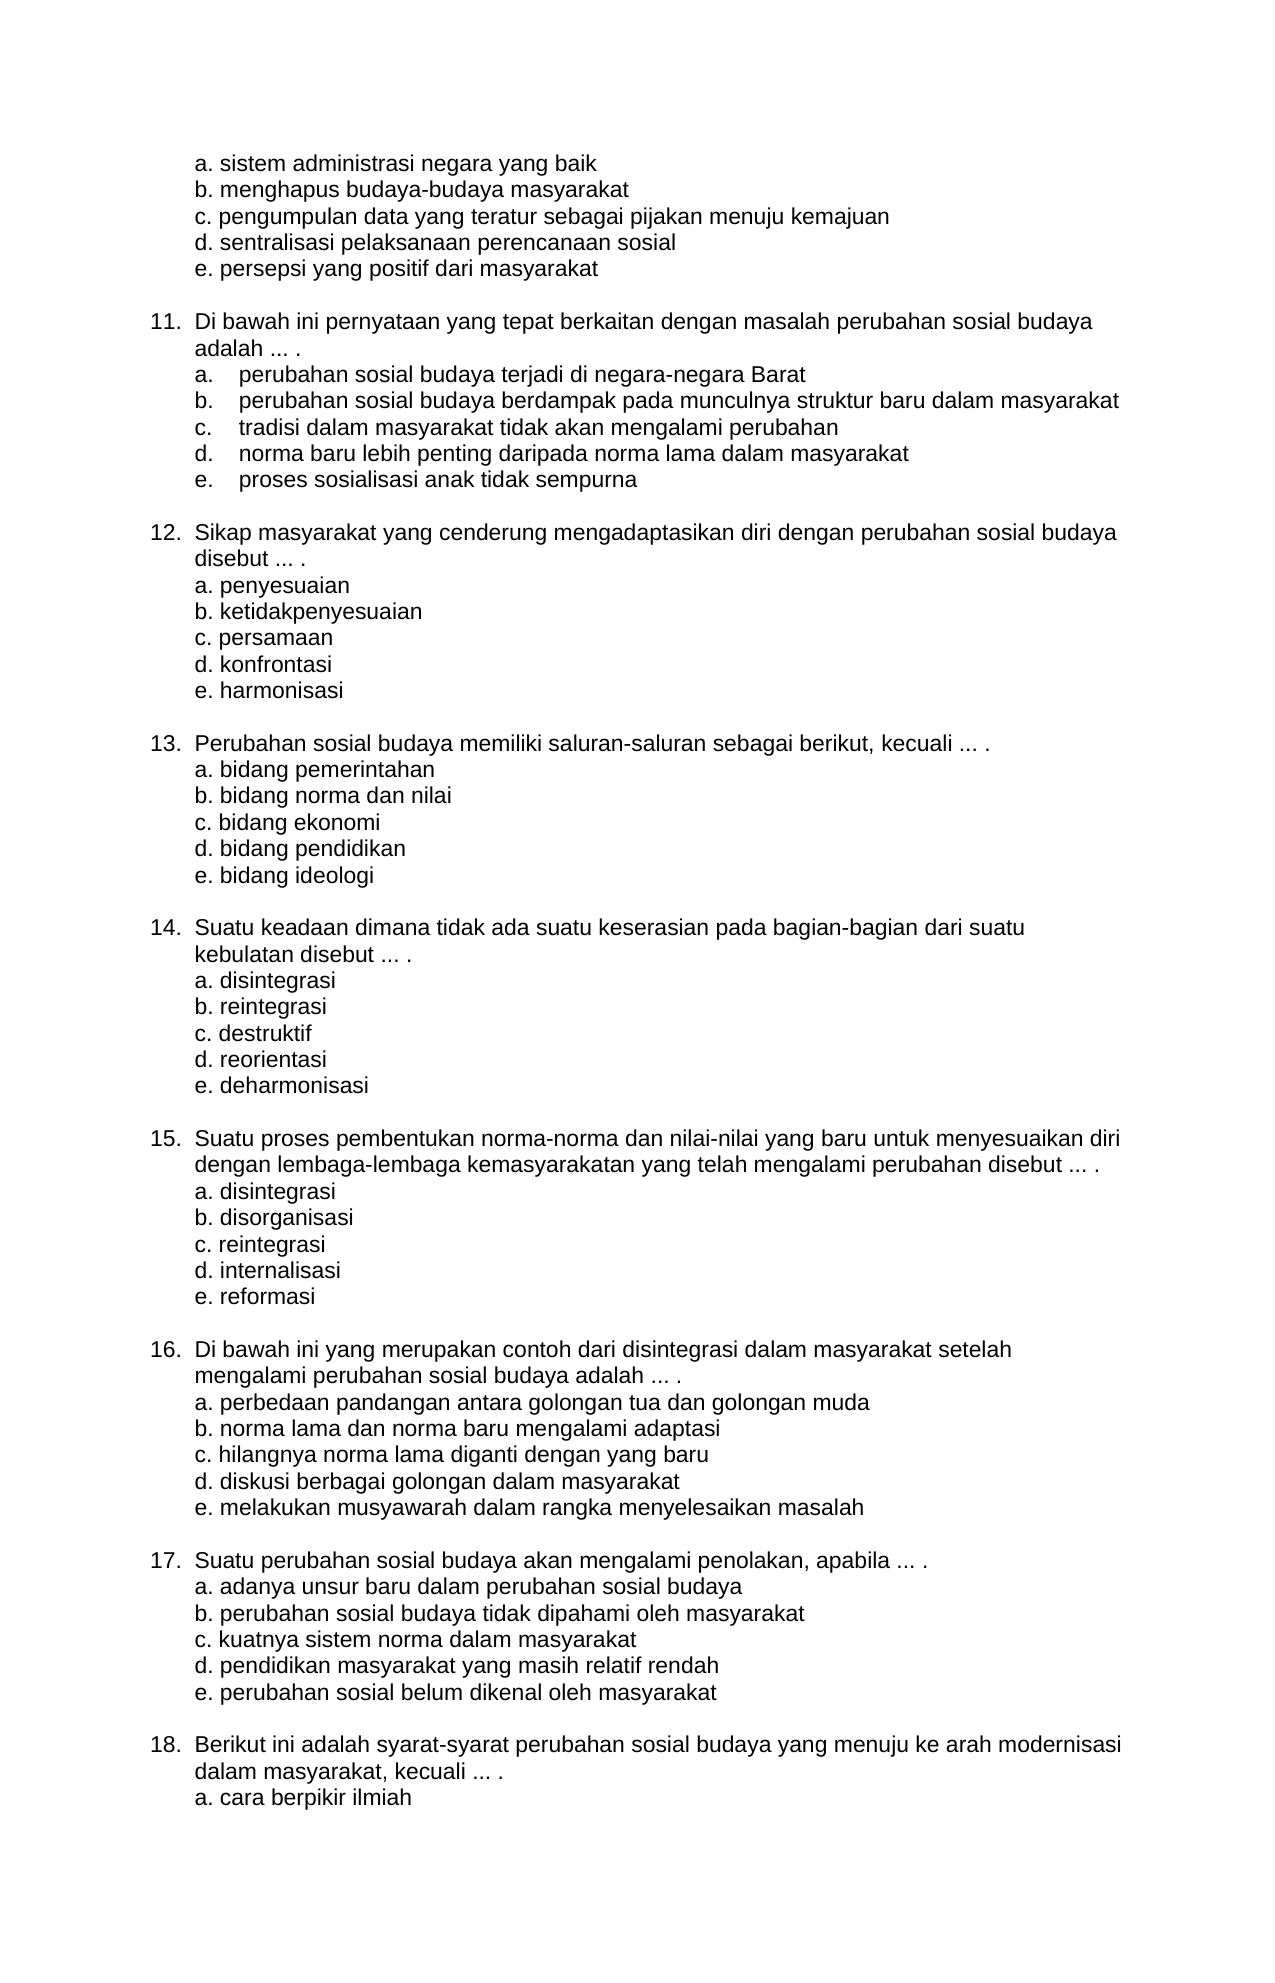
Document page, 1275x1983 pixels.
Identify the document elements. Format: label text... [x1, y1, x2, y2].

text e. reformasi [194, 1283, 1125, 1309]
text e. bidang ideologi [194, 862, 1125, 888]
text d. sentralisasi pelaksanaan perencanaan sosial [194, 229, 1125, 255]
text e. harmonisasi [194, 677, 1125, 703]
text e. proses sosialisasi anak tidak sempurna [194, 466, 1125, 493]
text e. perubahan sosial belum dikenal oleh masyarakat [194, 1678, 1125, 1705]
text 13. Perubahan sosial budaya memiliki saluran-saluran sebagai berikut, kecuali ... . [150, 730, 1125, 756]
text d. pendidikan masyarakat yang masih relatif rendah [194, 1652, 1125, 1678]
text c. reintegrasi [194, 1231, 1125, 1257]
text a. perubahan sosial budaya terjadi di negara-negara Barat [194, 361, 1125, 387]
text b. bidang norma dan nilai [194, 782, 1125, 809]
text a. bidang pemerintahan [194, 756, 1125, 782]
text a. perbedaan pandangan antara golongan tua dan golongan muda [194, 1389, 1125, 1415]
text c. persamaan [194, 624, 1125, 651]
text 12. Sikap masyarakat yang cenderung mengadaptasikan diri dengan perubahan sosial budaya disebut ... . [150, 519, 1125, 572]
text c. tradisi dalam masyarakat tidak akan mengalami perubahan [194, 413, 1125, 440]
text c. hilangnya norma lama diganti dengan yang baru [194, 1441, 1125, 1468]
text b. disorganisasi [194, 1204, 1125, 1231]
text a. disintegrasi [194, 967, 1125, 993]
text e. persepsi yang positif dari masyarakat [194, 255, 1125, 282]
text d. diskusi berbagai golongan dalam masyarakat [194, 1468, 1125, 1494]
text 18. Berikut ini adalah syarat-syarat perubahan sosial budaya yang menuju ke arah modernisasi dalam masyarakat, kecuali ... . [150, 1731, 1125, 1784]
text a. sistem administrasi negara yang baik [194, 150, 1125, 176]
text a. cara berpikir ilmiah [194, 1784, 1125, 1810]
text 11. Di bawah ini pernyataan yang tepat berkaitan dengan masalah perubahan sosial budaya adalah ... . [150, 308, 1125, 361]
text 14. Suatu keadaan dimana tidak ada suatu keserasian pada bagian-bagian dari suatu kebulatan disebut ... . [150, 914, 1125, 967]
text a. disintegrasi [194, 1178, 1125, 1204]
text b. menghapus budaya-budaya masyarakat [194, 176, 1125, 203]
text b. perubahan sosial budaya berdampak pada munculnya struktur baru dalam masyarakat [194, 387, 1125, 413]
text b. reintegrasi [194, 993, 1125, 1020]
text d. internalisasi [194, 1257, 1125, 1283]
text b. norma lama dan norma baru mengalami adaptasi [194, 1415, 1125, 1441]
text c. pengumpulan data yang teratur sebagai pijakan menuju kemajuan [194, 203, 1125, 229]
text d. bidang pendidikan [194, 835, 1125, 862]
text e. melakukan musyawarah dalam rangka menyelesaikan masalah [194, 1494, 1125, 1520]
text a. penyesuaian [194, 572, 1125, 598]
text b. perubahan sosial budaya tidak dipahami oleh masyarakat [194, 1599, 1125, 1626]
text c. destruktif [194, 1020, 1125, 1046]
text 17. Suatu perubahan sosial budaya akan mengalami penolakan, apabila ... . [150, 1547, 1125, 1573]
text d. reorientasi [194, 1046, 1125, 1072]
text 15. Suatu proses pembentukan norma-norma dan nilai-nilai yang baru untuk menyesuaikan diri dengan lembaga-lembaga kemasyarakatan yang telah mengalami perubahan disebut ... . [150, 1125, 1125, 1178]
text 16. Di bawah ini yang merupakan contoh dari disintegrasi dalam masyarakat setelah mengalami perubahan sosial budaya adalah ... . [150, 1336, 1125, 1389]
text e. deharmonisasi [194, 1072, 1125, 1099]
text d. konfrontasi [194, 651, 1125, 677]
text c. bidang ekonomi [194, 809, 1125, 835]
text b. ketidakpenyesuaian [194, 598, 1125, 624]
text d. norma baru lebih penting daripada norma lama dalam masyarakat [194, 440, 1125, 466]
text c. kuatnya sistem norma dalam masyarakat [194, 1626, 1125, 1652]
text a. adanya unsur baru dalam perubahan sosial budaya [194, 1573, 1125, 1599]
